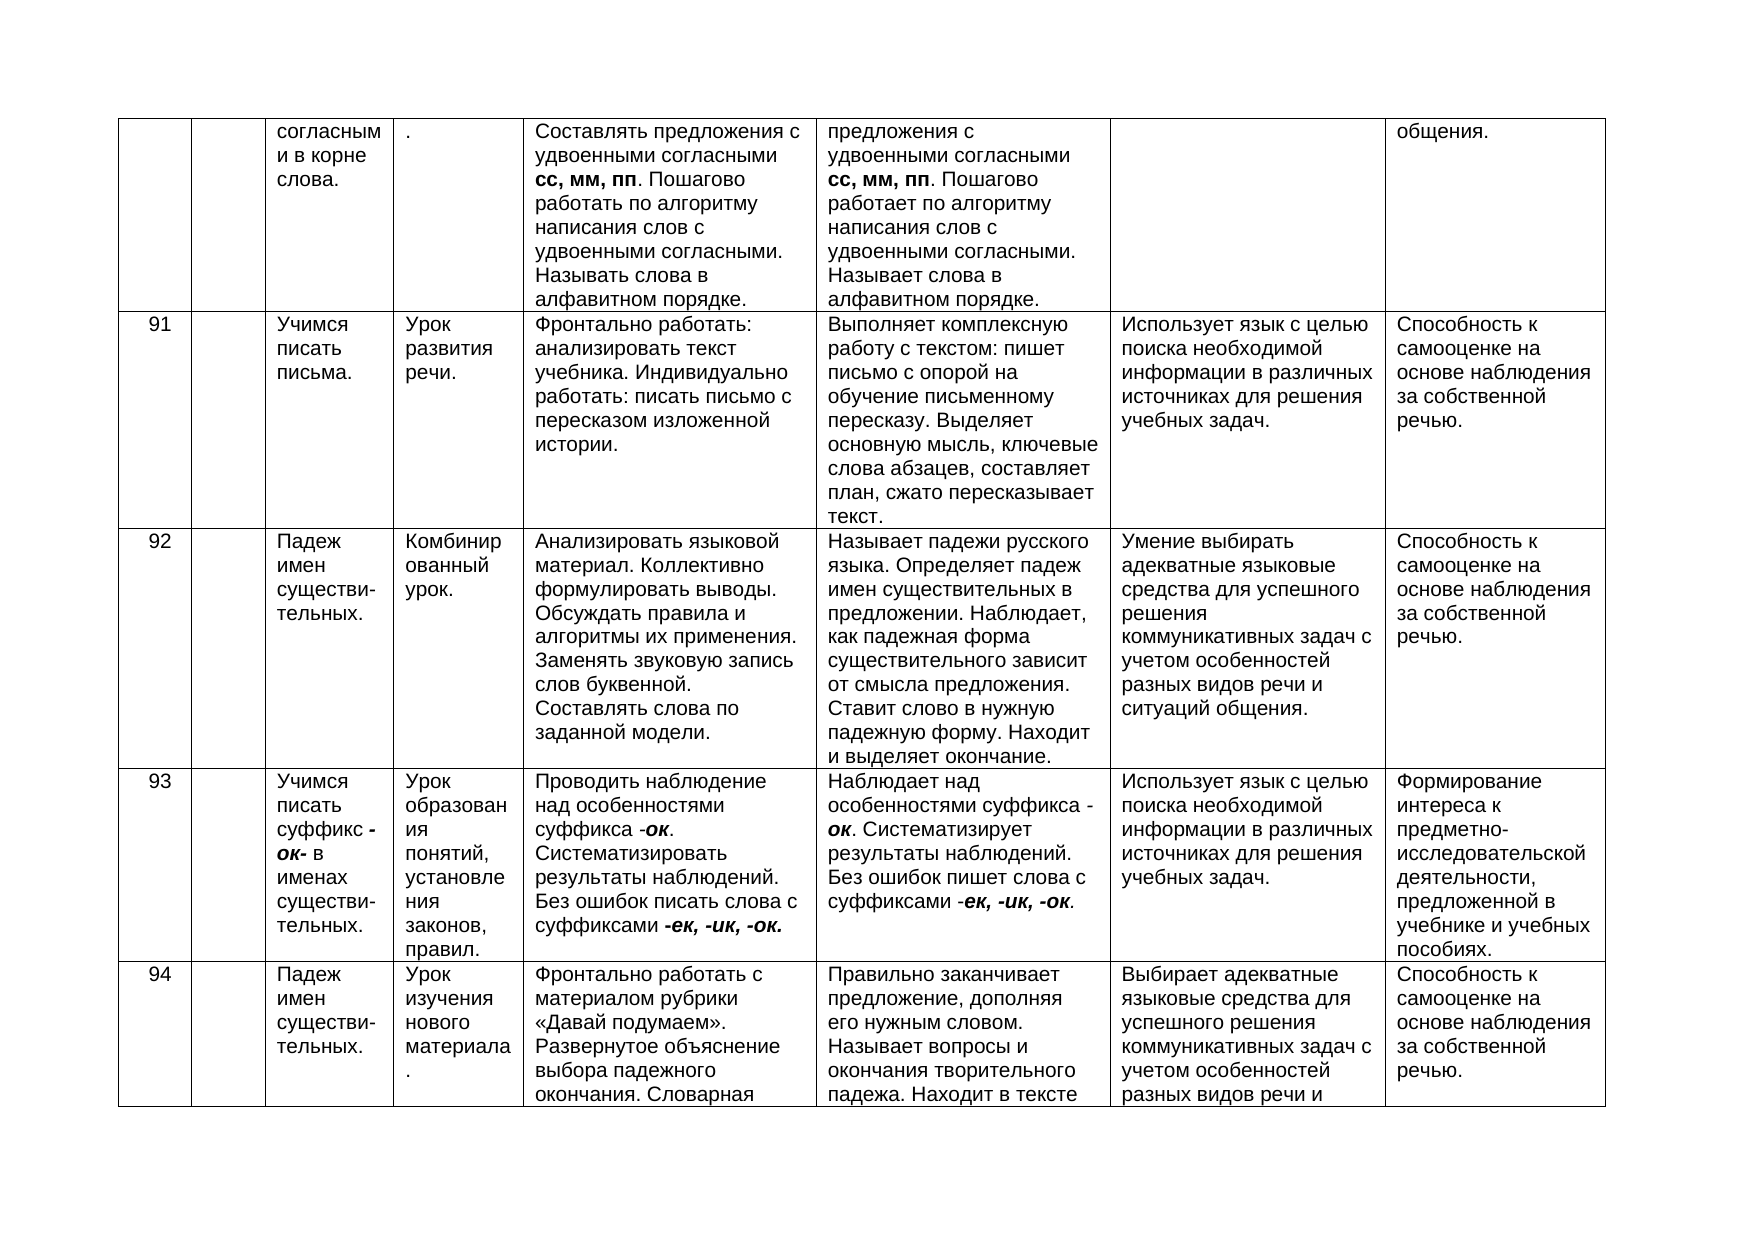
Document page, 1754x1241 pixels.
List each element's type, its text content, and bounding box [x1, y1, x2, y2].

table_cell Использует язык с целью поиска необходимой информации в различных источниках для решения учебных задач. [1111, 312, 1385, 527]
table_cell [524, 962, 816, 1106]
table_cell Называет падежи русского языка. Определяет падеж имен существительных в предложении. Наблюдает, как падежная форма существительного зависит от смысла предложения. Ставит слово в нужную падежную форму. Находит и выделяет окончание. [817, 529, 1110, 768]
table_cell Урок развития речи. [394, 312, 523, 527]
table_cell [524, 119, 816, 311]
table_cell Падеж имен существительных. [266, 529, 393, 768]
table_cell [394, 119, 523, 311]
table_cell [192, 529, 265, 768]
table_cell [266, 962, 393, 1106]
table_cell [1386, 119, 1605, 311]
table_cell [192, 769, 265, 961]
table_cell Урок образования понятий, установления законов, правил. [394, 769, 523, 961]
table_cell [817, 119, 1110, 311]
table_cell Способность к самооценке на основе наблюдения за собственной речью. [1386, 312, 1605, 527]
table_cell Анализировать языковой материал. Коллективно формулировать выводы. Обсуждать правила и алгоритмы их применения. Заменять звуковую запись слов буквенной. Составлять слова по заданной модели. [524, 529, 816, 768]
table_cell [1386, 962, 1605, 1106]
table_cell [394, 962, 523, 1106]
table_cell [266, 119, 393, 311]
table_cell [119, 119, 191, 311]
table_cell Учимся писать письма. [266, 312, 393, 527]
table_cell [119, 769, 191, 961]
table_cell Формирование интереса к предметно-исследовательской деятельности, предложенной в учебнике и учебных пособиях. [1386, 769, 1605, 961]
table_cell Способность к самооценке на основе наблюдения за собственной речью. [1386, 529, 1605, 768]
table_cell Умение выбирать адекватные языковые средства для успешного решения коммуникативных задач с учетом особенностей разных видов речи и ситуаций общения. [1111, 529, 1385, 768]
table_cell Фронтально работать: анализировать текст учебника. Индивидуально работать: писать письмо с пересказом изложенной истории. [524, 312, 816, 527]
table_cell Учимся писать суффикс -ок- в именах существительных. [266, 769, 393, 961]
table_cell [192, 962, 265, 1106]
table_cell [817, 962, 1110, 1106]
table_cell [119, 312, 191, 527]
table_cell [1111, 962, 1385, 1106]
table_cell [119, 962, 191, 1106]
table_cell [119, 529, 191, 768]
table_cell Выполняет комплексную работу с текстом: пишет письмо с опорой на обучение письменному пересказу. Выделяет основную мысль, ключевые слова абзацев, составляет план, сжато пересказывает текст. [817, 312, 1110, 527]
table_cell Использует язык с целью поиска необходимой информации в различных источниках для решения учебных задач. [1111, 769, 1385, 961]
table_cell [1111, 119, 1385, 311]
table_cell Комбинированный урок. [394, 529, 523, 768]
table_cell [192, 119, 265, 311]
table_cell Наблюдает над особенностями суффикса -ок. Систематизирует результаты наблюдений. Без ошибок пишет слова с суффиксами -ек, -ик, -ок. [817, 769, 1110, 961]
table_cell [192, 312, 265, 527]
table_cell Проводить наблюдение над особенностями суффикса -ок. Систематизировать результаты наблюдений. Без ошибок писать слова с суффиксами -ек, -ик, -ок. [524, 769, 816, 961]
